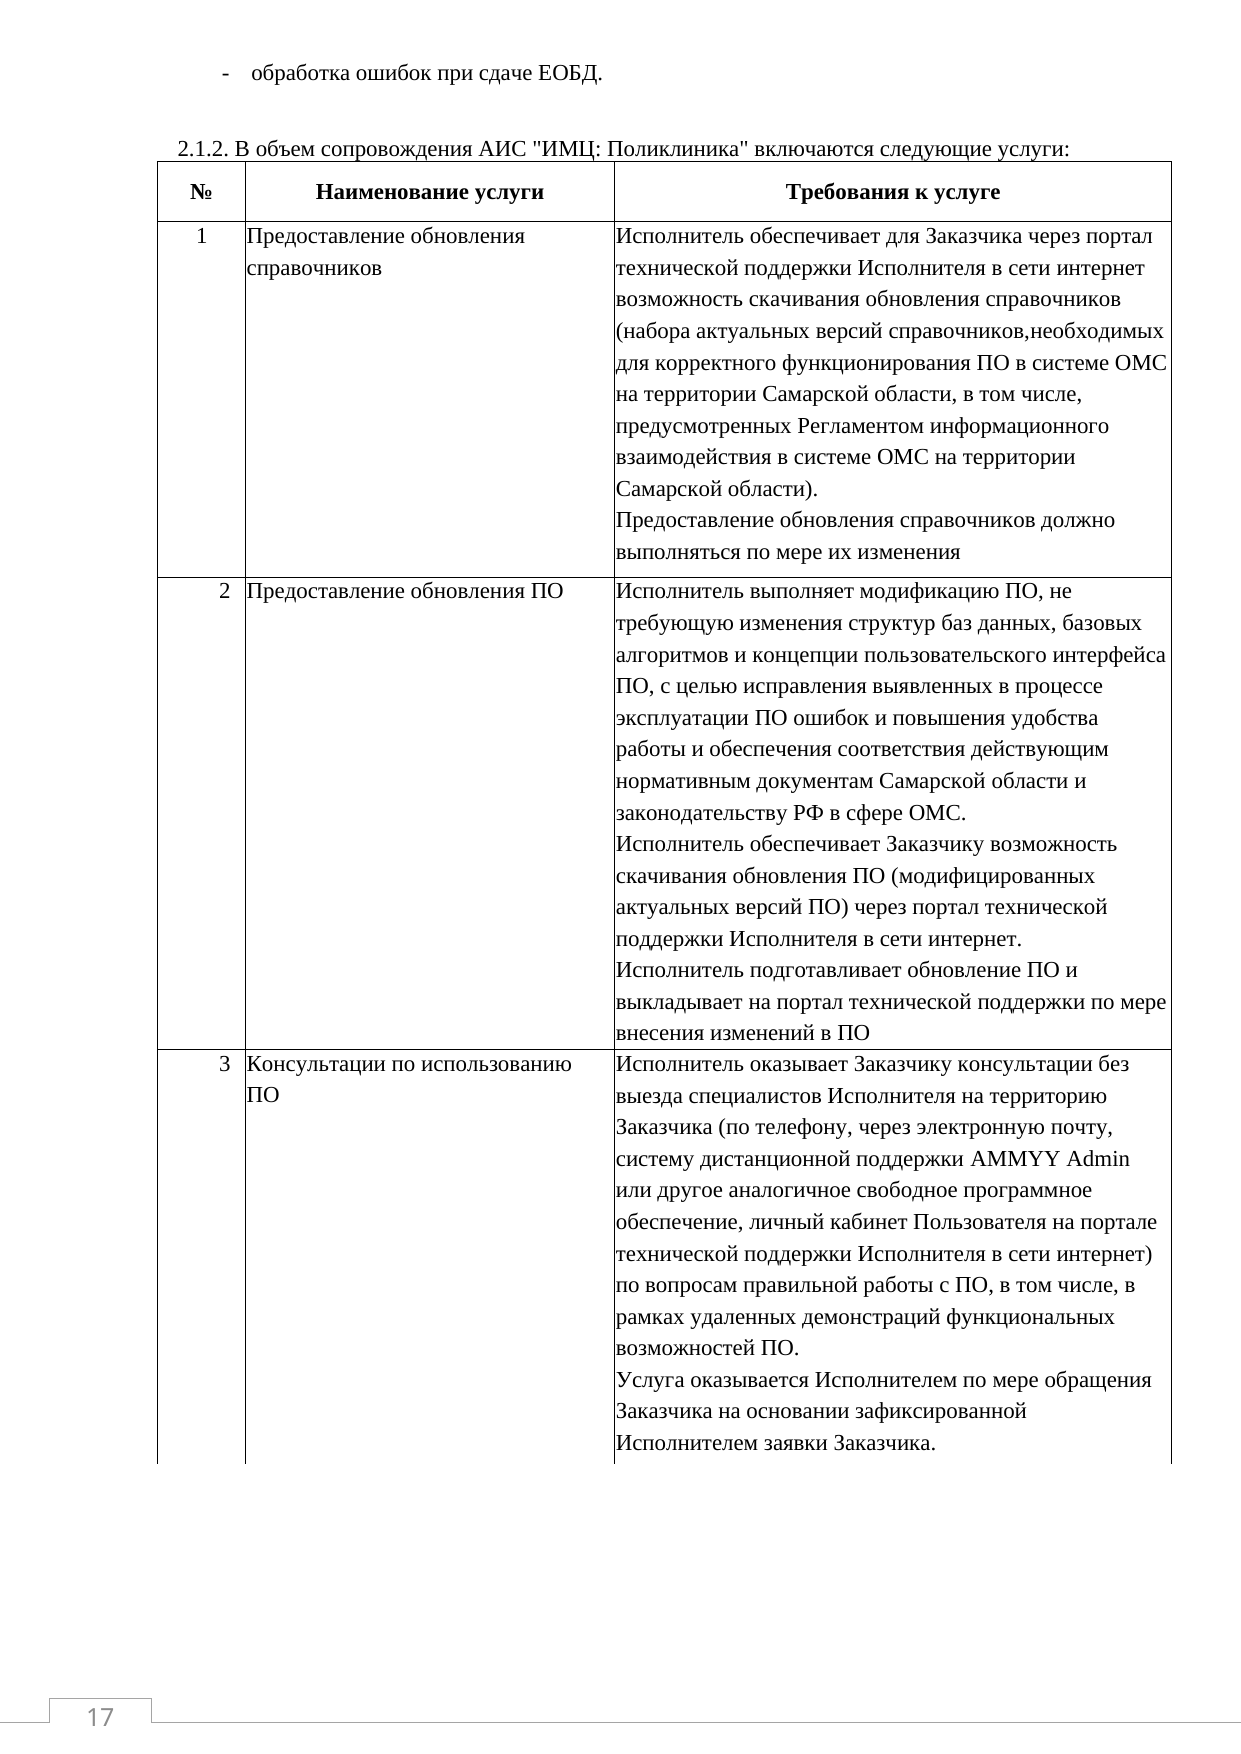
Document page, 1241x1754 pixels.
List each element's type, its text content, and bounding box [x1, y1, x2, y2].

table_header Требования к услуге [615, 162, 1171, 221]
table_cell 3 [158, 1050, 245, 1463]
table_cell 1 [158, 222, 245, 577]
table_header № [158, 162, 245, 221]
list обработка ошибок при сдаче ЕОБД. [222, 59, 1152, 86]
table_cell Исполнитель оказывает Заказчику консультации без выезда специалистов Исполнителя на территорию Заказчика (по телефону, через электронную почту, систему дистанционной поддержки AMMYY Admin или другое аналогичное свободное программное обеспечение, личный кабинет Пользователя на портале технической поддержки Исполнителя в сети интернет) по вопросам правильной работы с ПО, в том числе, в рамках удаленных демонстраций функциональных возможностей ПО. Услуга оказывается Исполнителем по мере обращения Заказчика на основании зафиксированной Исполнителем заявки Заказчика. [615, 1050, 1171, 1463]
table_cell Консультации по использованию ПО [246, 1050, 614, 1463]
table_header Наименование услуги [246, 162, 614, 221]
table_cell Исполнитель выполняет модификацию ПО, не требующую изменения структур баз данных, базовых алгоритмов и концепции пользовательского интерфейса ПО, с целью исправления выявленных в процессе эксплуатации ПО ошибок и повышения удобства работы и обеспечения соответствия действующим нормативным документам Самарской области и законодательству РФ в сфере ОМС. Исполнитель обеспечивает Заказчику возможность скачивания обновления ПО (модифицированных актуальных версий ПО) через портал технической поддержки Исполнителя в сети интернет. Исполнитель подготавливает обновление ПО и выкладывает на портал технической поддержки по мере внесения изменений в ПО [615, 578, 1171, 1049]
table_cell Исполнитель обеспечивает для Заказчика через портал технической поддержки Исполнителя в сети интернет возможность скачивания обновления справочников (набора актуальных версий справочников, необходимых для корректного функционирования ПО в системе ОМС на территории Самарской области, в том числе, предусмотренных Регламентом информационного взаимодействия в системе ОМС на территории Самарской области). Предоставление обновления справочников должно выполняться по мере их изменения [615, 222, 1171, 577]
table_cell Предоставление обновления справочников [246, 222, 614, 577]
table_cell Предоставление обновления ПО [246, 578, 614, 1049]
table_cell 2 [158, 578, 245, 1049]
text 2.1.2. В объем сопровождения АИС "ИМЦ: Поликлиника" включаются следующие услуги: [177, 135, 1152, 161]
